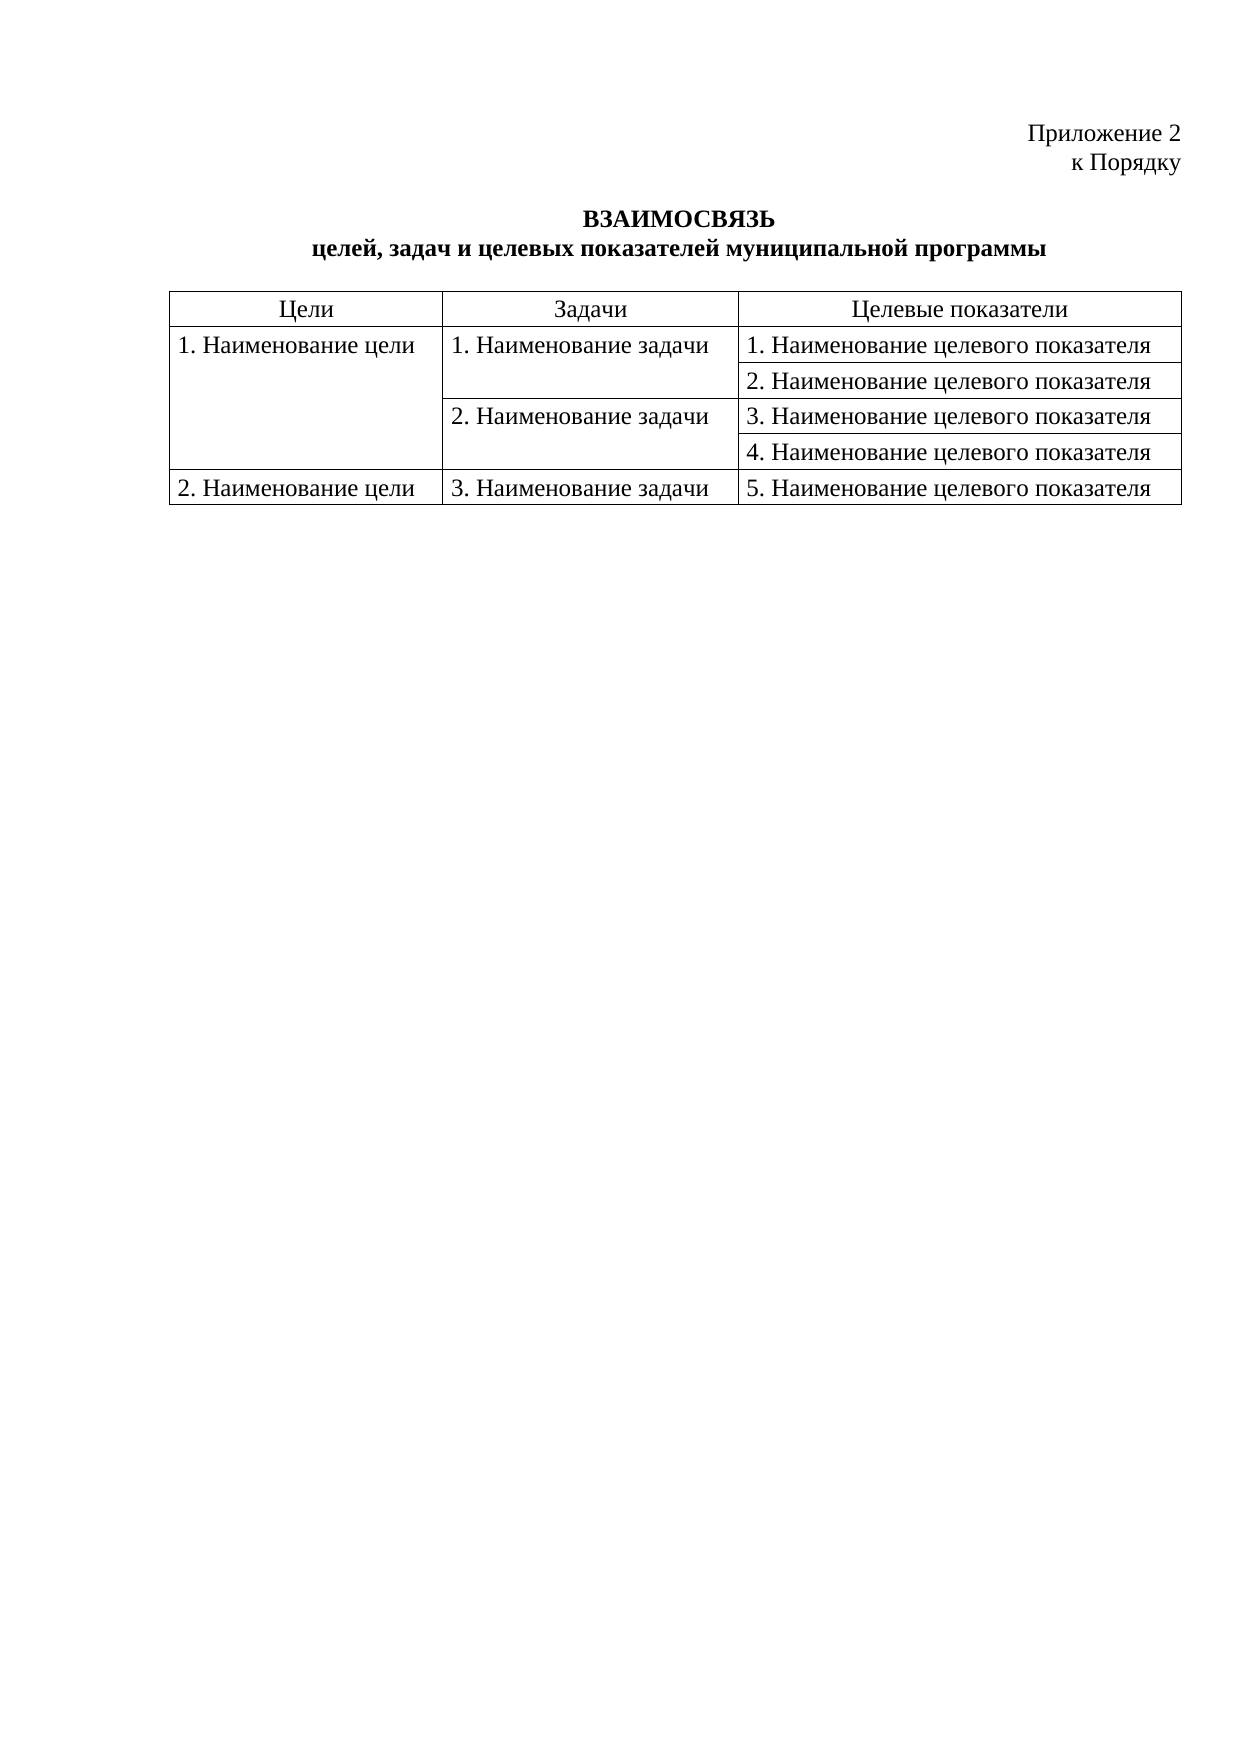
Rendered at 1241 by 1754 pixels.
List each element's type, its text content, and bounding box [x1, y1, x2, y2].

table_cell 2. Наименование цели [170, 470, 442, 504]
table_cell 2. Наименование целевого показателя [739, 363, 1181, 397]
table_cell 1. Наименование задачи [443, 327, 738, 397]
text целей, задач и целевых показателей муниципальной программы [177, 233, 1181, 262]
table_cell 1. Наименование цели [170, 327, 442, 469]
table_cell 1. Наименование целевого показателя [739, 327, 1181, 362]
table_cell 3. Наименование задачи [443, 470, 738, 504]
table_header Целевые показатели [739, 292, 1181, 326]
text ВЗАИМОСВЯЗЬ [177, 204, 1181, 233]
table_header Цели [170, 292, 442, 326]
table_header Задачи [443, 292, 738, 326]
text Приложение 2 [177, 118, 1181, 147]
table_cell 2. Наименование задачи [443, 399, 738, 469]
text к Порядку [177, 147, 1181, 176]
table_cell 5. Наименование целевого показателя [739, 470, 1181, 504]
table_cell 3. Наименование целевого показателя [739, 399, 1181, 433]
table_cell 4. Наименование целевого показателя [739, 434, 1181, 469]
